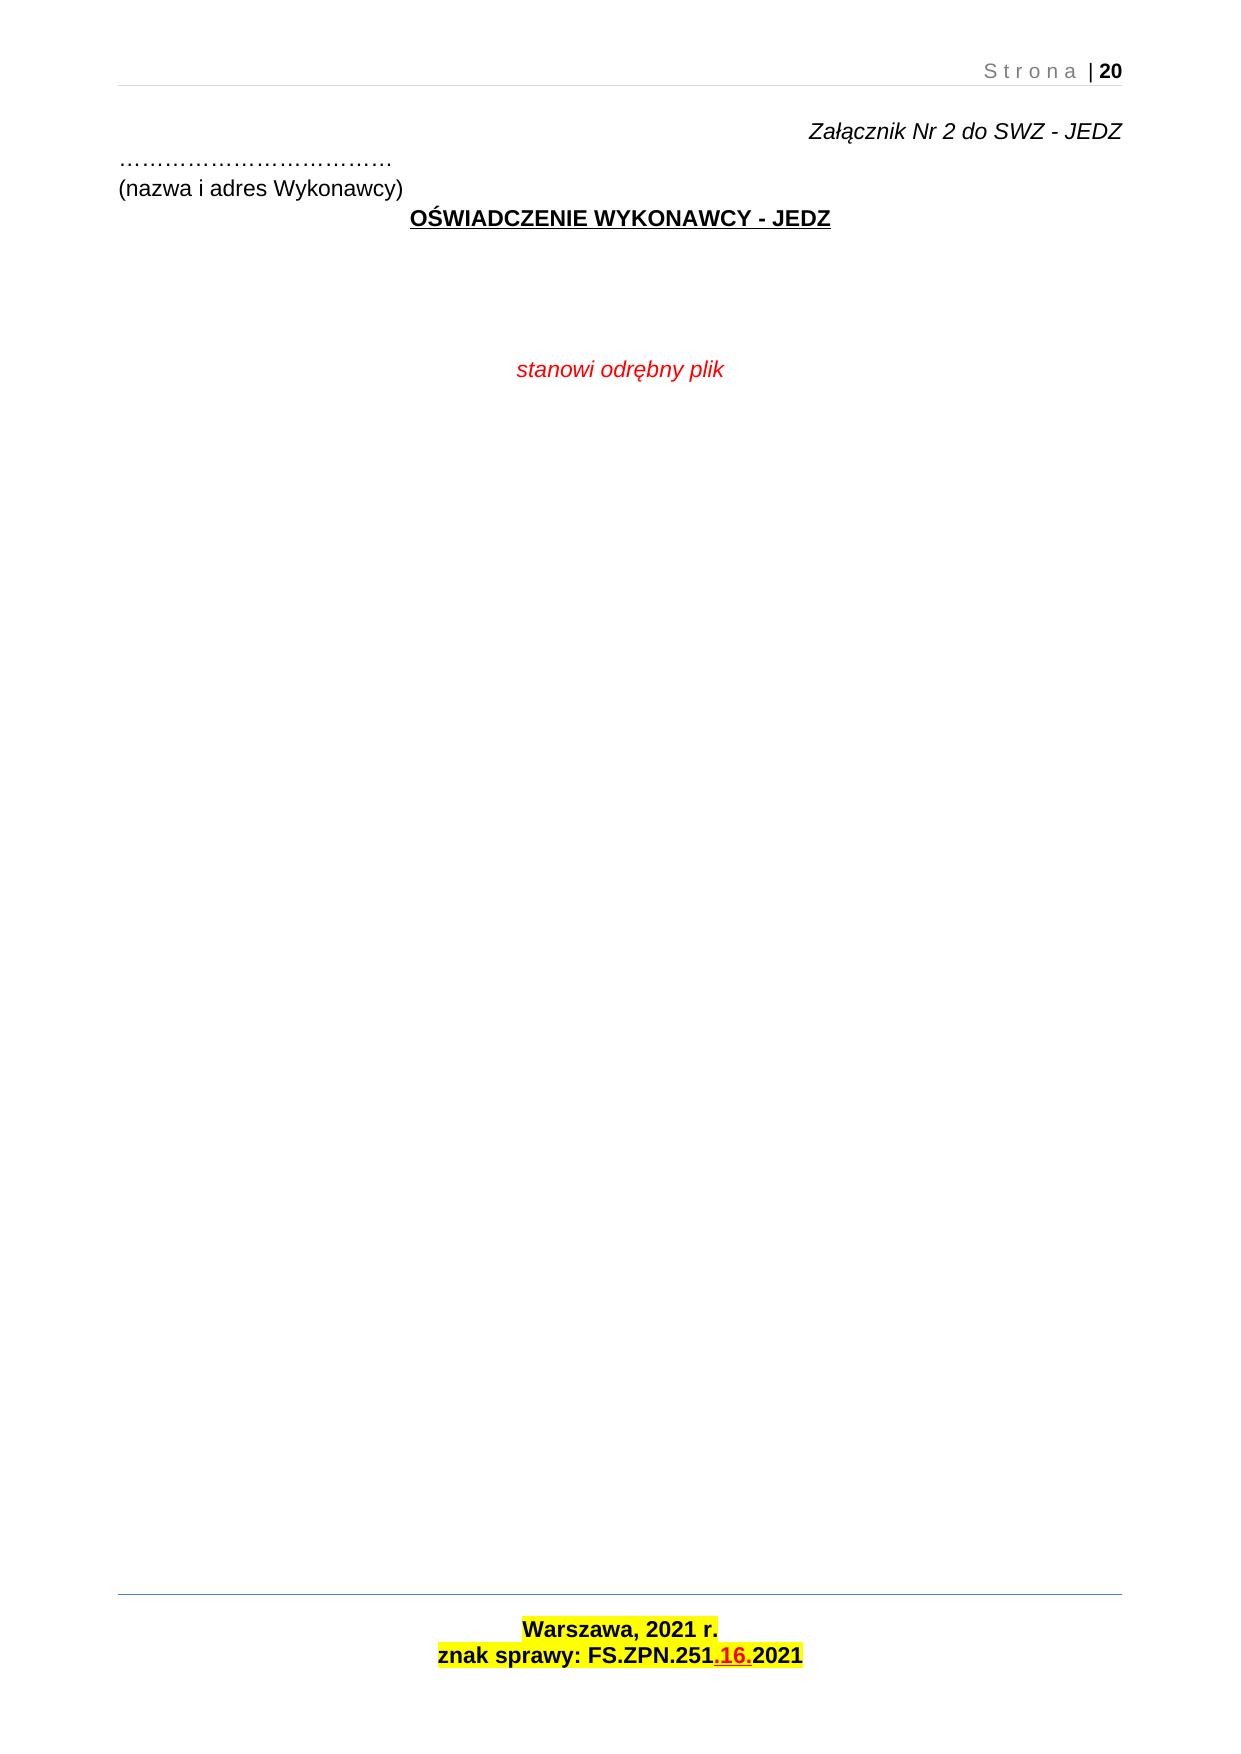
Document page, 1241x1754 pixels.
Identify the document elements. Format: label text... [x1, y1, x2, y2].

text stanowi odrębny plik [118, 356, 1122, 382]
subtitle Załącznik Nr 2 do SWZ - JEDZ [118, 118, 1122, 144]
text (nazwa i adres Wykonawcy) [118, 175, 1122, 201]
text OŚWIADCZENIE WYKONAWCY - JEDZ [118, 205, 1122, 231]
text ……………………………… [118, 144, 1122, 171]
